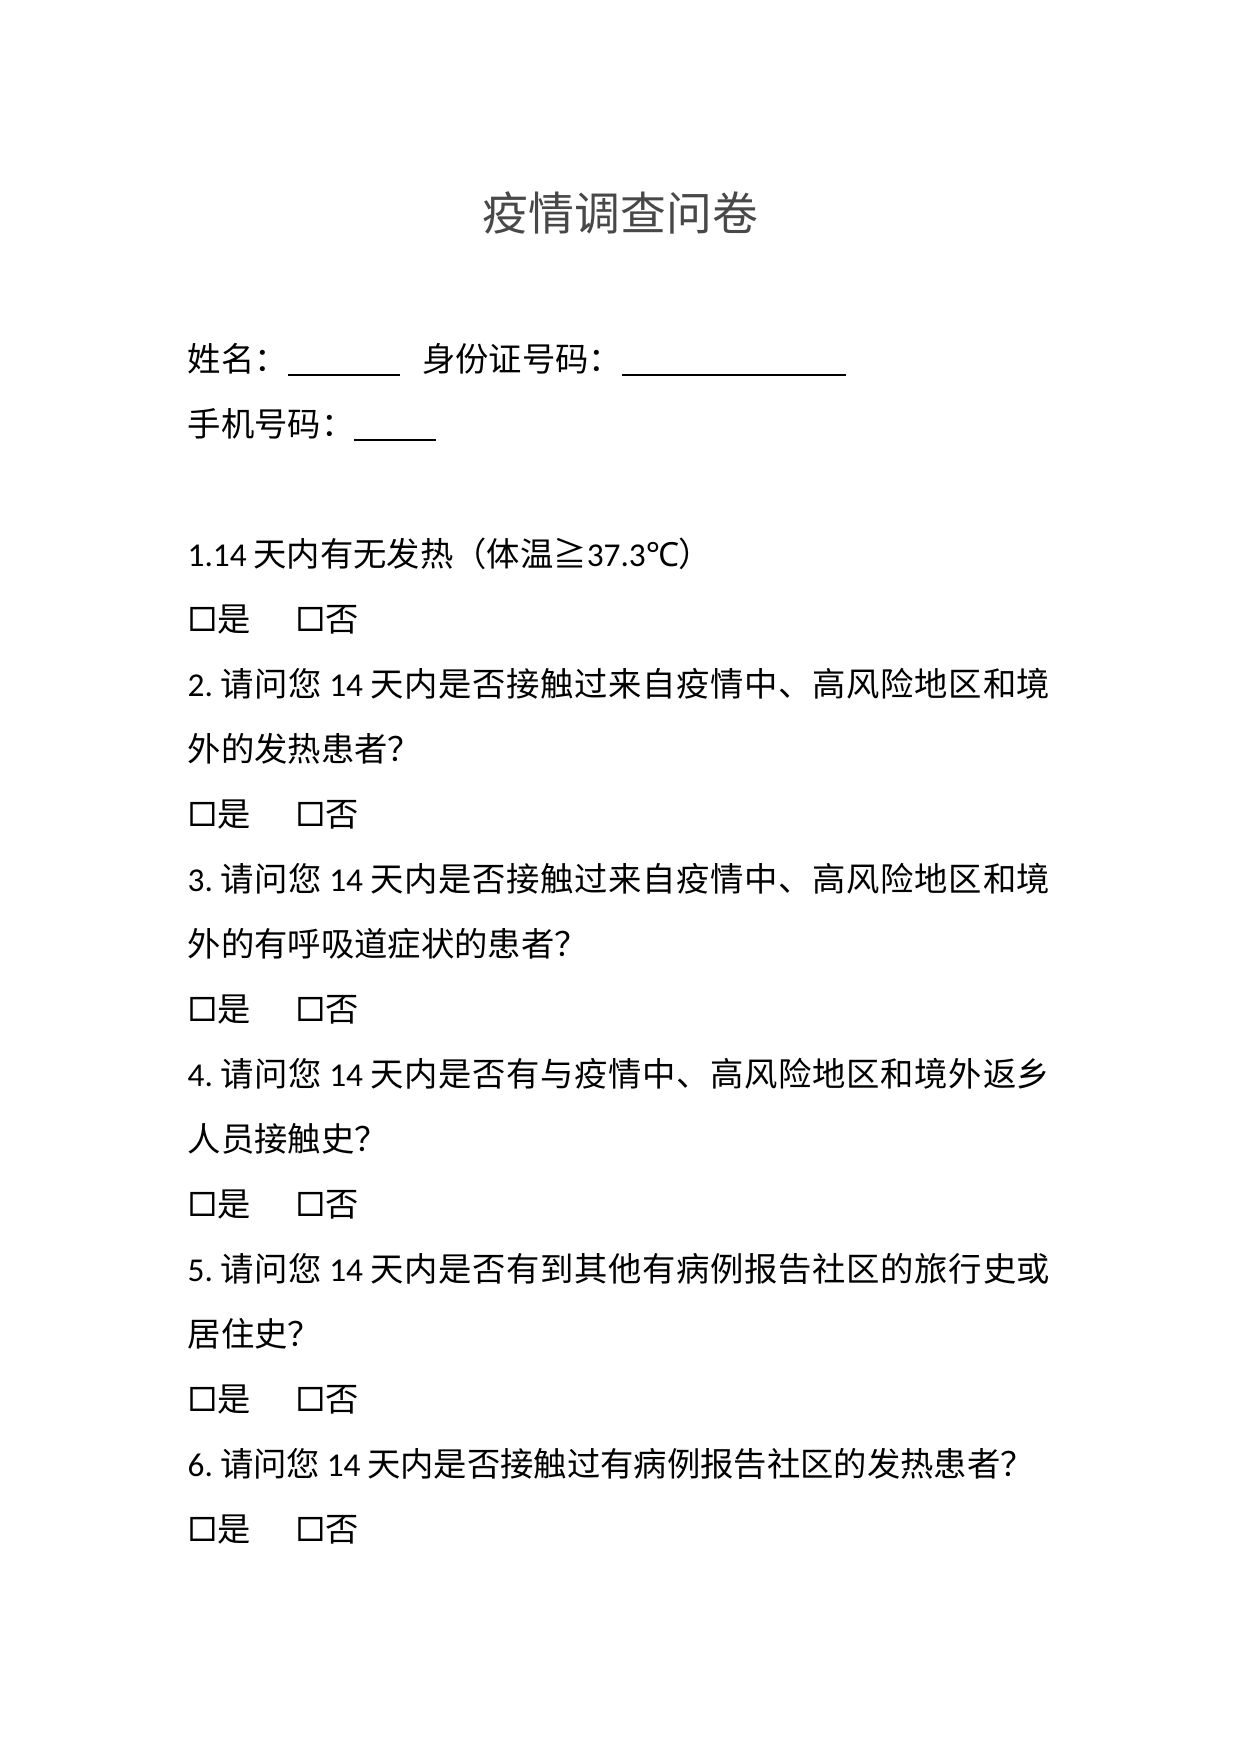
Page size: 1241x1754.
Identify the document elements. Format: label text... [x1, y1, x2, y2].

text 是 否 [187, 1169, 1053, 1234]
text 是 否 [187, 974, 1053, 1039]
text 是 否 [187, 779, 1053, 844]
text 是 否 [187, 1494, 1053, 1559]
list 请问您14天内是否接触过有病例报告社区的发热患者？ [187, 1429, 1053, 1494]
text 1.14天内有无发热（体温≧37.3℃） [187, 519, 1053, 584]
list 请问您14天内是否接触过来自疫情中、高风险地区和境外的有呼吸道症状的患者？ [187, 844, 1053, 974]
text 手机号码： [187, 389, 1053, 454]
text 疫情调查问卷 [187, 162, 1053, 259]
list 请问您14天内是否接触过来自疫情中、高风险地区和境外的发热患者？ [187, 649, 1053, 779]
list 请问您14天内是否有到其他有病例报告社区的旅行史或居住史？ [187, 1234, 1053, 1364]
text 是 否 [187, 584, 1053, 649]
text 是 否 [187, 1364, 1053, 1429]
list 请问您14天内是否有与疫情中、高风险地区和境外返乡人员接触史？ [187, 1039, 1053, 1169]
text 姓名： 身份证号码： [187, 324, 1053, 389]
